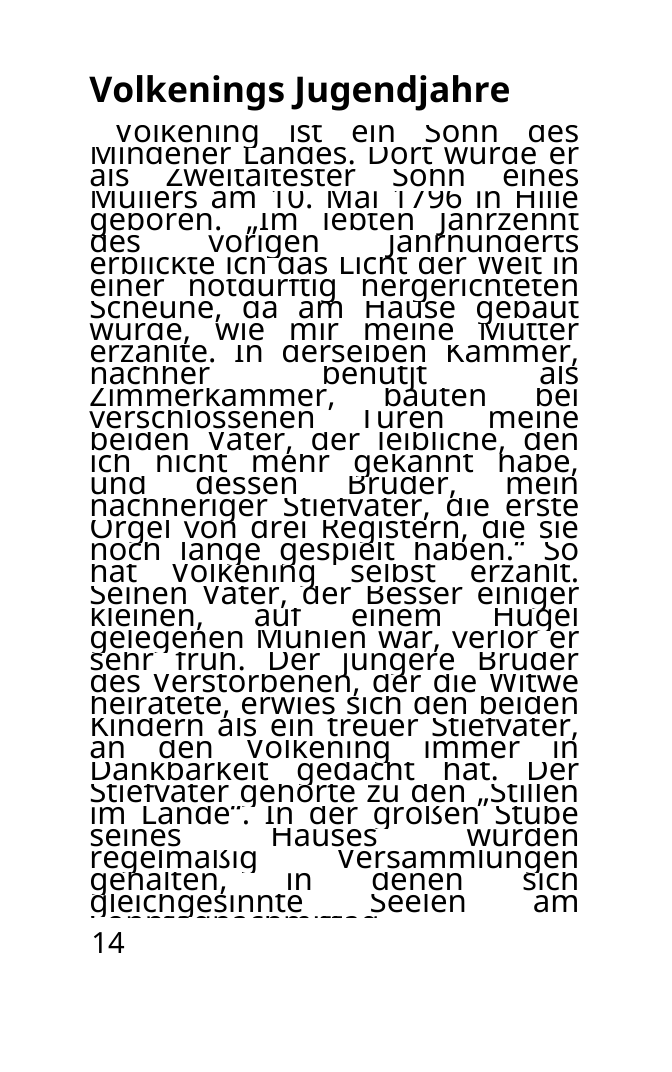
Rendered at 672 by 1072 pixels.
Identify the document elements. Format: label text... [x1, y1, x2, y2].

text 14 [91, 931, 124, 960]
subtitle Volkenings Jugendjahre [89, 74, 580, 109]
text Volkening ist ein Sohn des Mindener Landes. Dort wurde er als Zweitältester Sohn eines Müllers am 10. Mai 1796 in Hille geboren. „Im lebten Jahrzehnt des vorigen Jahrhunderts erblickte ich das Licht der Welt in einer notdürftig hergerichteten Scheune, da am Hause gebaut wurde, wie mir meine Mutter erzählte. In derselben Kammer, nachher benutjt als Zimmerkammer, bauten bei verschlossenen Türen meine beiden Väter, der leibliche, den ich nicht mehr gekannt habe, und dessen Bruder, mein nachheriger Stiefvater, die erste Orgel von drei Registern, die sie noch lange gespielt haben.“ So hat Volkening selbst erzählt. Seinen Vater, der Besser einiger kleinen, auf einem Hügel gelegenen Mühlen war, verlor er sehr früh. Der jüngere Bruder des Verstorbenen, der die Witwe heiratete, erwies sich den beiden Kindern als ein treuer Stiefvater, an den Volkening immer in Dankbarkeit gedacht hat. Der Stiefvater gehörte zu den „Stillen im Lande“. In der großen Stube seines Hauses wurden regelmäßig Versammlungen gehalten, in denen sich gleichgesinnte Seelen am Sonntagnachmittag zusammenfanden. Es wurde meistens eine Predigt vorgelesen und dann zum Schluß kniend ein Gebet gesprochen. Dann und wann besuchte der Vater auch die Gottesdienste bibelgläubiger Pfarrer in der Nachbarschaft. Vor allem wanderte er mit seinen Freunden gern nach Oldendorf, wo Pfarrer Erdsieck wirkte, einer der lebten noch lebenden Freunde von F. A. Weihe. Unter seiner Kanzel sammelten sich die zerstreuten Kinder Gottes, um der Botschaft vom Kreuz zu lauschen. Die Kinder wurden auf diesen Gängen schon im frühen Alter mitgenommen. Beim Besuch einer Versammlung in Blasheim wurden der Vater und Heinrich verhaftet. Sie mußten die Nacht im Spritjenhaus zubringen. Der Vater hatte nämlich vergessen, für sich einen Nacht [89, 125, 580, 918]
